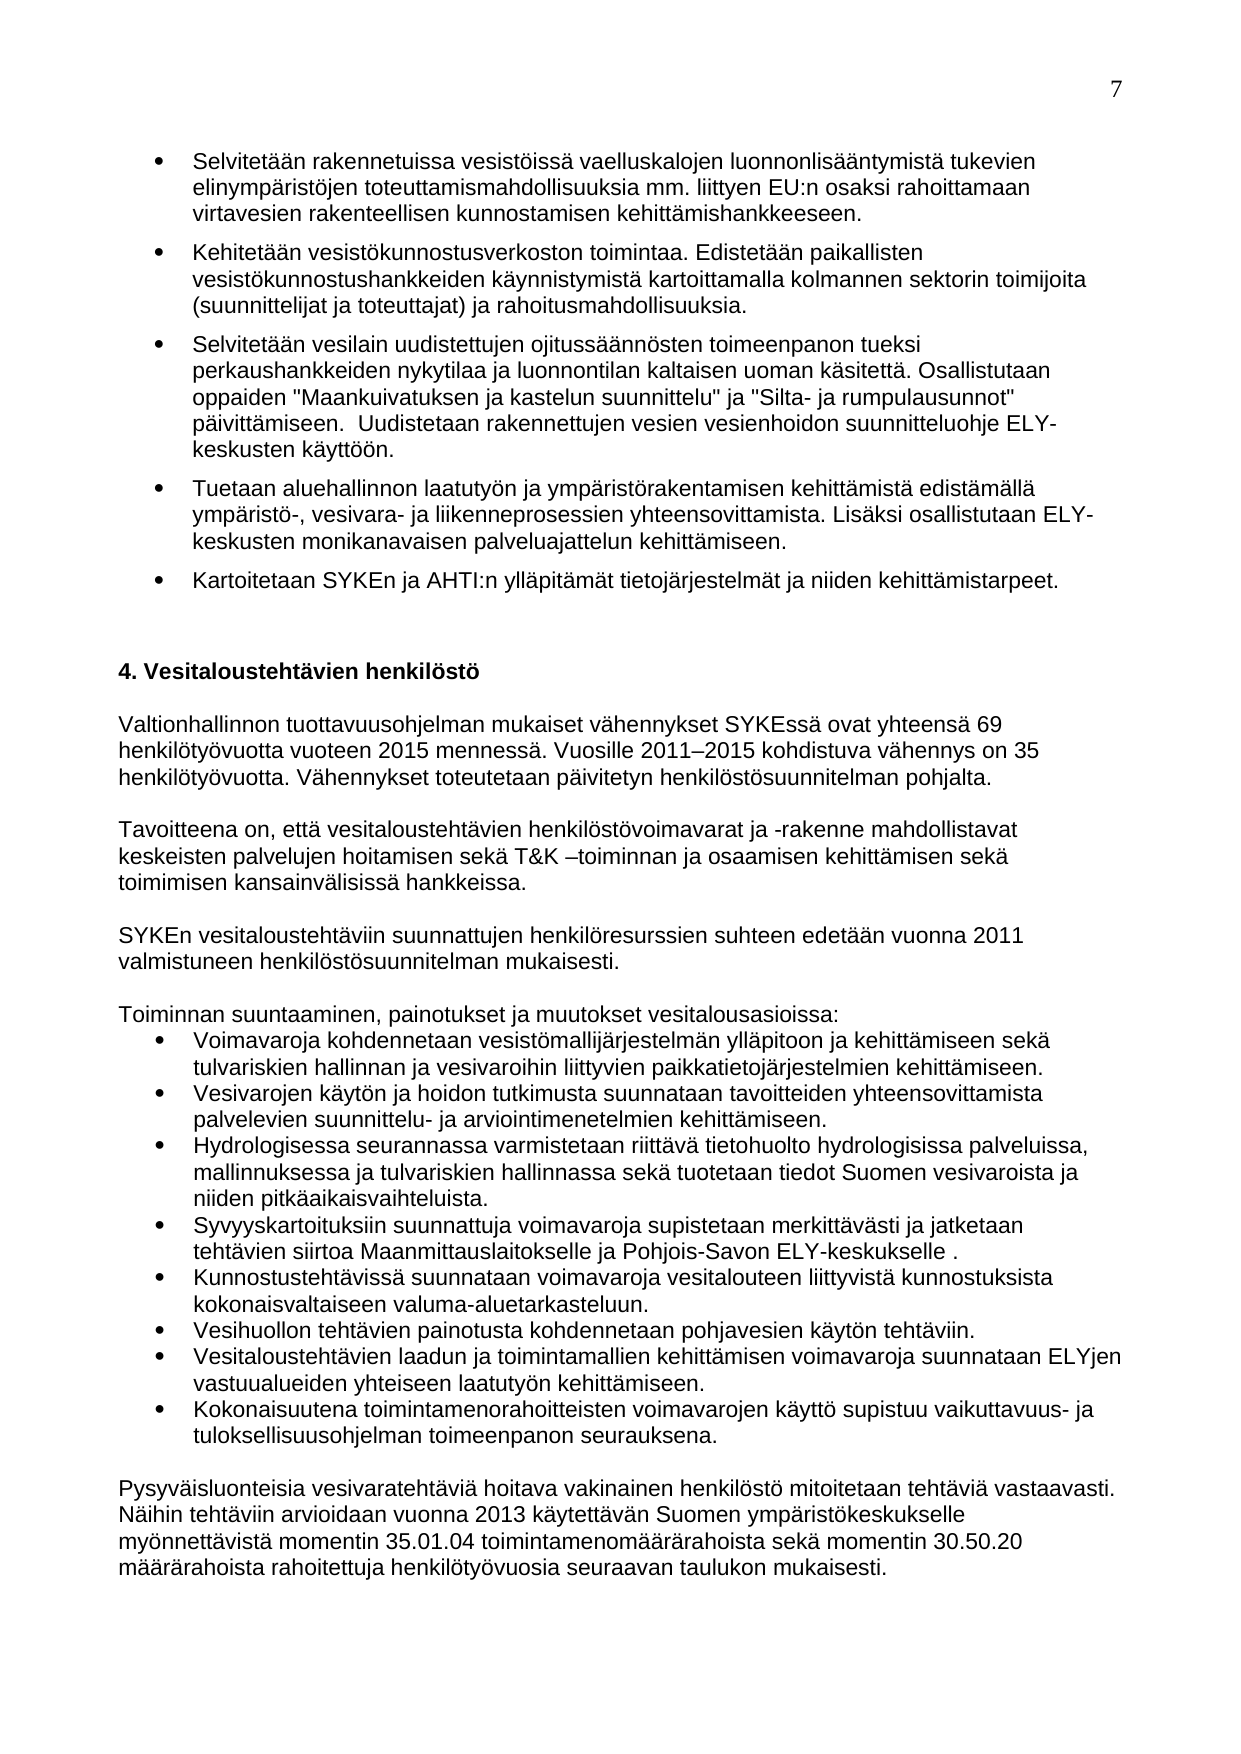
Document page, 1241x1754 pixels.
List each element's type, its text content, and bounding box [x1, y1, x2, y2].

list Kokonaisuutena toimintamenorahoitteisten voimavarojen käyttö supistuu vaikuttavuus- ja tuloksellisuusohjelman toimeenpanon seurauksena. [156, 1396, 1122, 1449]
text Toiminnan suuntaaminen, painotukset ja muutokset vesitalousasioissa: [118, 1001, 1122, 1027]
text 4. Vesitaloustehtävien henkilöstö [118, 658, 1122, 684]
list Voimavaroja kohdennetaan vesistömallijärjestelmän ylläpitoon ja kehittämiseen sekä tulvariskien hallinnan ja vesivaroihin liittyvien paikkatietojärjestelmien kehittämiseen. [156, 1027, 1122, 1080]
text Pysyväisluonteisia vesivaratehtäviä hoitava vakinainen henkilöstö mitoitetaan tehtäviä vastaavasti. Näihin tehtäviin arvioidaan vuonna 2013 käytettävän Suomen ympäristökeskukselle myönnettävistä momentin 35.01.04 toimintamenomäärärahoista sekä momentin 30.50.20 määrärahoista rahoitettuja henkilötyövuosia seuraavan taulukon mukaisesti. [118, 1475, 1122, 1581]
list Vesihuollon tehtävien painotusta kohdennetaan pohjavesien käytön tehtäviin. [156, 1317, 1122, 1343]
list Selvitetään vesilain uudistettujen ojitussäännösten toimeenpanon tueksi perkaushankkeiden nykytilaa ja luonnontilan kaltaisen uoman käsitettä. Osallistutaan oppaiden "Maankuivatuksen ja kastelun suunnittelu" ja "Silta- ja rumpulausunnot" päivittämiseen. Uudistetaan rakennettujen vesien vesienhoidon suunnitteluohje ELY-keskusten käyttöön. [155, 331, 1122, 462]
list Vesitaloustehtävien laadun ja toimintamallien kehittämisen voimavaroja suunnataan ELYjen vastuualueiden yhteiseen laatutyön kehittämiseen. [156, 1343, 1122, 1396]
text Tavoitteena on, että vesitaloustehtävien henkilöstövoimavarat ja -rakenne mahdollistavat keskeisten palvelujen hoitamisen sekä T&K –toiminnan ja osaamisen kehittämisen sekä toimimisen kansainvälisissä hankkeissa. [118, 816, 1122, 895]
list Kehitetään vesistökunnostusverkoston toimintaa. Edistetään paikallisten vesistökunnostushankkeiden käynnistymistä kartoittamalla kolmannen sektorin toimijoita (suunnittelijat ja toteuttajat) ja rahoitusmahdollisuuksia. [155, 239, 1122, 318]
list Syvyyskartoituksiin suunnattuja voimavaroja supistetaan merkittävästi ja jatketaan tehtävien siirtoa Maanmittauslaitokselle ja Pohjois-Savon ELY-keskukselle . [156, 1212, 1122, 1264]
list Vesivarojen käytön ja hoidon tutkimusta suunnataan tavoitteiden yhteensovittamista palvelevien suunnittelu- ja arviointimenetelmien kehittämiseen. [156, 1080, 1122, 1132]
text Valtionhallinnon tuottavuusohjelman mukaiset vähennykset SYKEssä ovat yhteensä 69 henkilötyövuotta vuoteen 2015 mennessä. Vuosille 2011–2015 kohdistuva vähennys on 35 henkilötyövuotta. Vähennykset toteutetaan päivitetyn henkilöstösuunnitelman pohjalta. [118, 711, 1122, 790]
list Kartoitetaan SYKEn ja AHTI:n ylläpitämät tietojärjestelmät ja niiden kehittämistarpeet. [155, 567, 1122, 593]
text SYKEn vesitaloustehtäviin suunnattujen henkilöresurssien suhteen edetään vuonna 2011 valmistuneen henkilöstösuunnitelman mukaisesti. [118, 922, 1122, 974]
list Selvitetään rakennetuissa vesistöissä vaelluskalojen luonnonlisääntymistä tukevien elinympäristöjen toteuttamismahdollisuuksia mm. liittyen EU:n osaksi rahoittamaan virtavesien rakenteellisen kunnostamisen kehittämishankkeeseen. [155, 148, 1122, 227]
list Hydrologisessa seurannassa varmistetaan riittävä tietohuolto hydrologisissa palveluissa, mallinnuksessa ja tulvariskien hallinnassa sekä tuotetaan tiedot Suomen vesivaroista ja niiden pitkäaikaisvaihteluista. [156, 1132, 1122, 1212]
list Tuetaan aluehallinnon laatutyön ja ympäristörakentamisen kehittämistä edistämällä ympäristö-, vesivara- ja liikenneprosessien yhteensovittamista. Lisäksi osallistutaan ELY-keskusten monikanavaisen palveluajattelun kehittämiseen. [155, 475, 1122, 554]
list Kunnostustehtävissä suunnataan voimavaroja vesitalouteen liittyvistä kunnostuksista kokonaisvaltaiseen valuma-aluetarkasteluun. [156, 1264, 1122, 1317]
